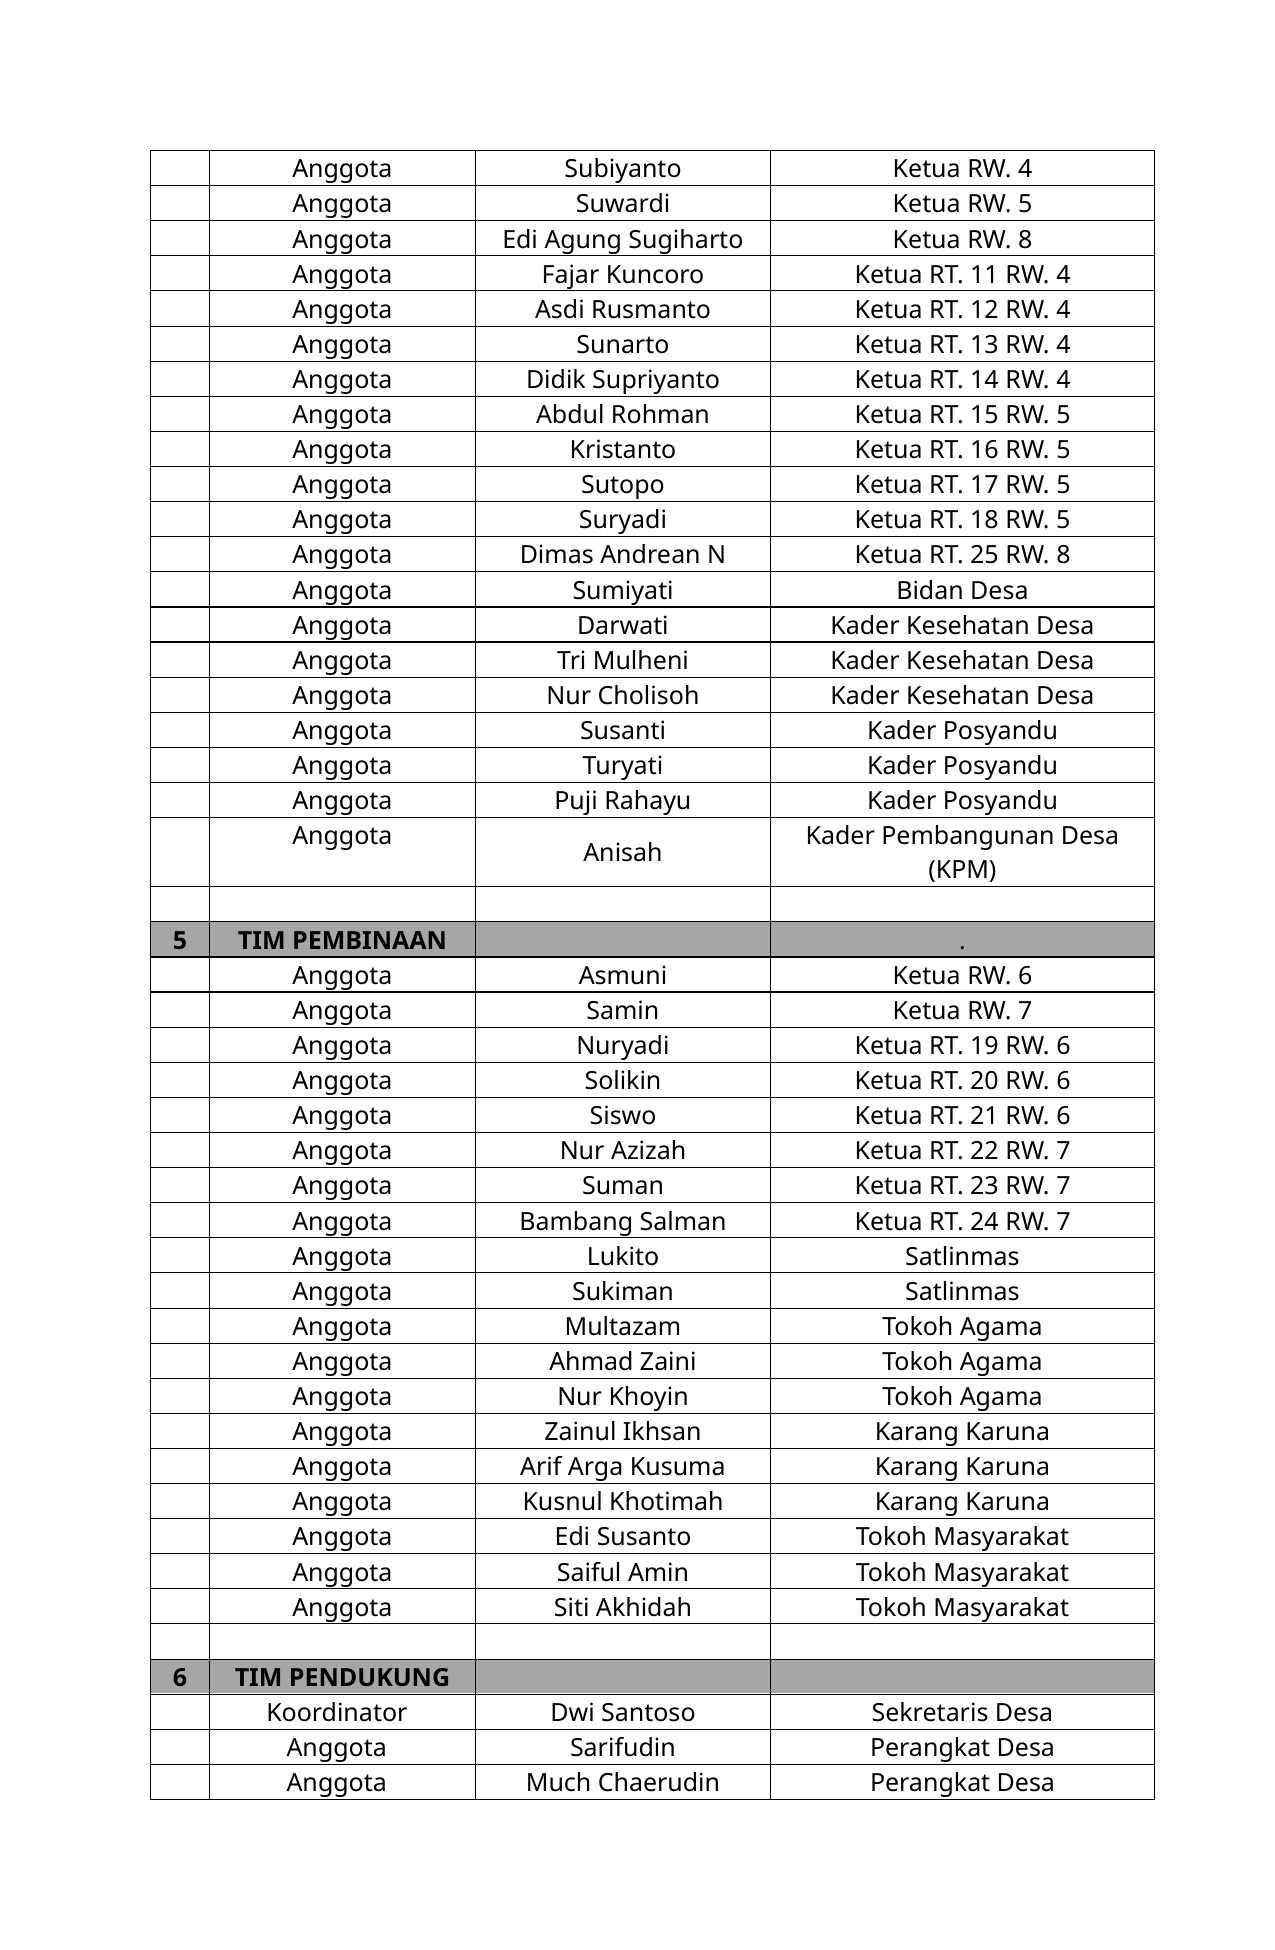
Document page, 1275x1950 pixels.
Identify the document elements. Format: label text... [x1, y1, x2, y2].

table_cell Anggota [210, 713, 475, 747]
table_cell Perangkat Desa [771, 1730, 1154, 1764]
table_cell [151, 1379, 209, 1413]
table_cell [151, 291, 209, 326]
table_cell [151, 537, 209, 571]
table_cell [151, 993, 209, 1027]
table_cell Anggota [210, 572, 475, 606]
table_cell Ketua RT. 14 RW. 4 [771, 362, 1154, 396]
table_cell Tokoh Agama [771, 1379, 1154, 1413]
table_cell Kader Kesehatan Desa [771, 643, 1154, 677]
table_cell Anggota [210, 397, 475, 431]
table_cell Tri Mulheni [476, 643, 770, 677]
table_cell Anggota [210, 608, 475, 641]
table_cell Ketua RT. 12 RW. 4 [771, 291, 1154, 326]
table_cell Didik Supriyanto [476, 362, 770, 396]
table_cell [210, 887, 475, 921]
table_cell [151, 958, 209, 991]
table_cell Anggota [210, 151, 475, 185]
table_cell [151, 432, 209, 466]
table_cell [151, 1554, 209, 1588]
table_cell Saiful Amin [476, 1554, 770, 1588]
table_cell [151, 1168, 209, 1202]
table_cell Much Chaerudin [476, 1765, 770, 1799]
table_cell 5 [151, 922, 209, 956]
table_cell Kader Posyandu [771, 748, 1154, 782]
table_cell [151, 1519, 209, 1553]
table_cell Satlinmas [771, 1238, 1154, 1272]
table_cell [151, 1730, 209, 1764]
table_cell Suryadi [476, 502, 770, 536]
table_cell [476, 887, 770, 921]
table_cell Ahmad Zaini [476, 1344, 770, 1378]
table_cell Anggota [210, 958, 475, 991]
table_cell Tokoh Masyarakat [771, 1589, 1154, 1623]
table_cell Sarifudin [476, 1730, 770, 1764]
table_cell Susanti [476, 713, 770, 747]
table_cell Tokoh Masyarakat [771, 1554, 1154, 1588]
table_cell Ketua RT. 25 RW. 8 [771, 537, 1154, 571]
table_cell Asdi Rusmanto [476, 291, 770, 326]
table_cell Ketua RT. 13 RW. 4 [771, 327, 1154, 361]
table_cell Anggota [210, 362, 475, 396]
table_cell Anggota [210, 221, 475, 255]
table_cell Siswo [476, 1098, 770, 1132]
table_cell Fajar Kuncoro [476, 256, 770, 290]
table_cell [151, 1624, 209, 1658]
table_cell Tokoh Agama [771, 1309, 1154, 1342]
table_cell Dimas Andrean N [476, 537, 770, 571]
table_cell Anggota [210, 186, 475, 220]
table_cell Kader Pembangunan Desa (KPM) [771, 818, 1154, 886]
table_cell [151, 1203, 209, 1237]
table_cell [151, 1238, 209, 1272]
table_cell Asmuni [476, 958, 770, 991]
table_cell Tokoh Agama [771, 1344, 1154, 1378]
table_cell Anggota [210, 1273, 475, 1307]
table_cell [151, 1309, 209, 1342]
table_cell Darwati [476, 608, 770, 641]
table_cell [151, 1414, 209, 1448]
table_cell Anggota [210, 643, 475, 677]
table_cell Anggota [210, 327, 475, 361]
table_cell Ketua RW. 5 [771, 186, 1154, 220]
table_cell [151, 327, 209, 361]
table_cell Kader Kesehatan Desa [771, 678, 1154, 712]
table_cell Kristanto [476, 432, 770, 466]
table_cell Ketua RT. 16 RW. 5 [771, 432, 1154, 466]
table_cell Nur Cholisoh [476, 678, 770, 712]
table_cell Bambang Salman [476, 1203, 770, 1237]
table_cell Ketua RT. 19 RW. 6 [771, 1028, 1154, 1062]
table_cell Anggota [210, 1414, 475, 1448]
table_cell Ketua RW. 7 [771, 993, 1154, 1027]
table_cell Abdul Rohman [476, 397, 770, 431]
table_cell Koordinator [210, 1695, 475, 1729]
table_cell [151, 887, 209, 921]
table_cell Anggota [210, 1133, 475, 1167]
table_cell Kusnul Khotimah [476, 1484, 770, 1518]
table_cell Karang Karuna [771, 1484, 1154, 1518]
table_cell [151, 1133, 209, 1167]
table_cell Anisah [476, 818, 770, 886]
table_cell Anggota [210, 1765, 475, 1799]
table_cell Ketua RT. 21 RW. 6 [771, 1098, 1154, 1132]
table_cell [771, 1624, 1154, 1658]
table_cell [151, 1098, 209, 1132]
table_cell [151, 467, 209, 501]
table_cell Suwardi [476, 186, 770, 220]
table_cell Anggota [210, 1098, 475, 1132]
table_cell Anggota [210, 1203, 475, 1237]
table_cell Suman [476, 1168, 770, 1202]
table_cell Ketua RW. 4 [771, 151, 1154, 185]
table_cell Anggota [210, 1449, 475, 1483]
table_cell [210, 1624, 475, 1658]
table_cell Dwi Santoso [476, 1695, 770, 1729]
table_cell [151, 572, 209, 606]
table_cell Anggota [210, 467, 475, 501]
table_cell Samin [476, 993, 770, 1027]
table_cell [151, 818, 209, 886]
table_cell [151, 678, 209, 712]
table_cell Anggota [210, 1309, 475, 1342]
table_cell Sukiman [476, 1273, 770, 1307]
table_cell Anggota [210, 818, 475, 886]
table_cell Ketua RT. 23 RW. 7 [771, 1168, 1154, 1202]
table_cell [151, 186, 209, 220]
table_cell Anggota [210, 432, 475, 466]
table_cell [151, 502, 209, 536]
table_cell Anggota [210, 1238, 475, 1272]
table_cell Arif Arga Kusuma [476, 1449, 770, 1483]
table_cell Nur Khoyin [476, 1379, 770, 1413]
table_cell [151, 783, 209, 817]
table_cell Ketua RT. 11 RW. 4 [771, 256, 1154, 290]
table_cell Anggota [210, 537, 475, 571]
table_cell Sutopo [476, 467, 770, 501]
table_cell Ketua RT. 15 RW. 5 [771, 397, 1154, 431]
table_cell Kader Kesehatan Desa [771, 608, 1154, 641]
table_cell [151, 1063, 209, 1097]
table_cell Perangkat Desa [771, 1765, 1154, 1799]
table_cell [151, 256, 209, 290]
table_cell [151, 1589, 209, 1623]
table_cell [771, 887, 1154, 921]
table_cell Kader Posyandu [771, 783, 1154, 817]
table_cell Anggota [210, 502, 475, 536]
table_cell Anggota [210, 678, 475, 712]
table_cell [771, 1660, 1154, 1693]
table_cell Ketua RW. 8 [771, 221, 1154, 255]
table_cell [476, 1660, 770, 1693]
table_cell Anggota [210, 1168, 475, 1202]
table_cell Karang Karuna [771, 1449, 1154, 1483]
table_cell [151, 643, 209, 677]
table_cell Anggota [210, 256, 475, 290]
table_cell Tokoh Masyarakat [771, 1519, 1154, 1553]
table_cell [151, 1765, 209, 1799]
table_cell [151, 151, 209, 185]
table_cell [151, 748, 209, 782]
table_cell Anggota [210, 1484, 475, 1518]
table_cell Ketua RT. 22 RW. 7 [771, 1133, 1154, 1167]
table_cell [476, 1624, 770, 1658]
table_cell 6 [151, 1660, 209, 1693]
table_cell Nuryadi [476, 1028, 770, 1062]
table_cell Sunarto [476, 327, 770, 361]
table_cell [151, 1028, 209, 1062]
table_cell [151, 1695, 209, 1729]
table_cell Anggota [210, 291, 475, 326]
table_cell Edi Susanto [476, 1519, 770, 1553]
table_cell Anggota [210, 1519, 475, 1553]
table_cell [476, 922, 770, 956]
table_cell Ketua RT. 24 RW. 7 [771, 1203, 1154, 1237]
table_cell . [771, 922, 1154, 956]
table_cell TIM PEMBINAAN [210, 922, 475, 956]
table_cell Sumiyati [476, 572, 770, 606]
table_cell Ketua RT. 20 RW. 6 [771, 1063, 1154, 1097]
table_cell Puji Rahayu [476, 783, 770, 817]
table_cell [151, 397, 209, 431]
table_cell Lukito [476, 1238, 770, 1272]
table_cell Zainul Ikhsan [476, 1414, 770, 1448]
table_cell Edi Agung Sugiharto [476, 221, 770, 255]
table_cell Ketua RT. 18 RW. 5 [771, 502, 1154, 536]
table_cell Anggota [210, 748, 475, 782]
table_cell [151, 1273, 209, 1307]
table_cell Bidan Desa [771, 572, 1154, 606]
table_cell Anggota [210, 1554, 475, 1588]
table_cell TIM PENDUKUNG [210, 1660, 475, 1693]
table_cell Anggota [210, 1730, 475, 1764]
table_cell Siti Akhidah [476, 1589, 770, 1623]
table_cell Nur Azizah [476, 1133, 770, 1167]
table_cell Solikin [476, 1063, 770, 1097]
table_cell [151, 713, 209, 747]
table_cell Anggota [210, 1344, 475, 1378]
table_cell Anggota [210, 1063, 475, 1097]
table_cell Kader Posyandu [771, 713, 1154, 747]
table_cell Anggota [210, 783, 475, 817]
table_cell [151, 362, 209, 396]
table_cell Sekretaris Desa [771, 1695, 1154, 1729]
table_cell Anggota [210, 1379, 475, 1413]
table_cell Karang Karuna [771, 1414, 1154, 1448]
table_cell [151, 608, 209, 641]
table_cell Ketua RT. 17 RW. 5 [771, 467, 1154, 501]
table_cell Anggota [210, 1028, 475, 1062]
table_cell Anggota [210, 1589, 475, 1623]
table_cell Turyati [476, 748, 770, 782]
table_cell Satlinmas [771, 1273, 1154, 1307]
table_cell Subiyanto [476, 151, 770, 185]
table_cell [151, 1344, 209, 1378]
table_cell [151, 1449, 209, 1483]
table_cell Ketua RW. 6 [771, 958, 1154, 991]
table_cell Anggota [210, 993, 475, 1027]
table_cell Multazam [476, 1309, 770, 1342]
table_cell [151, 1484, 209, 1518]
table_cell [151, 221, 209, 255]
